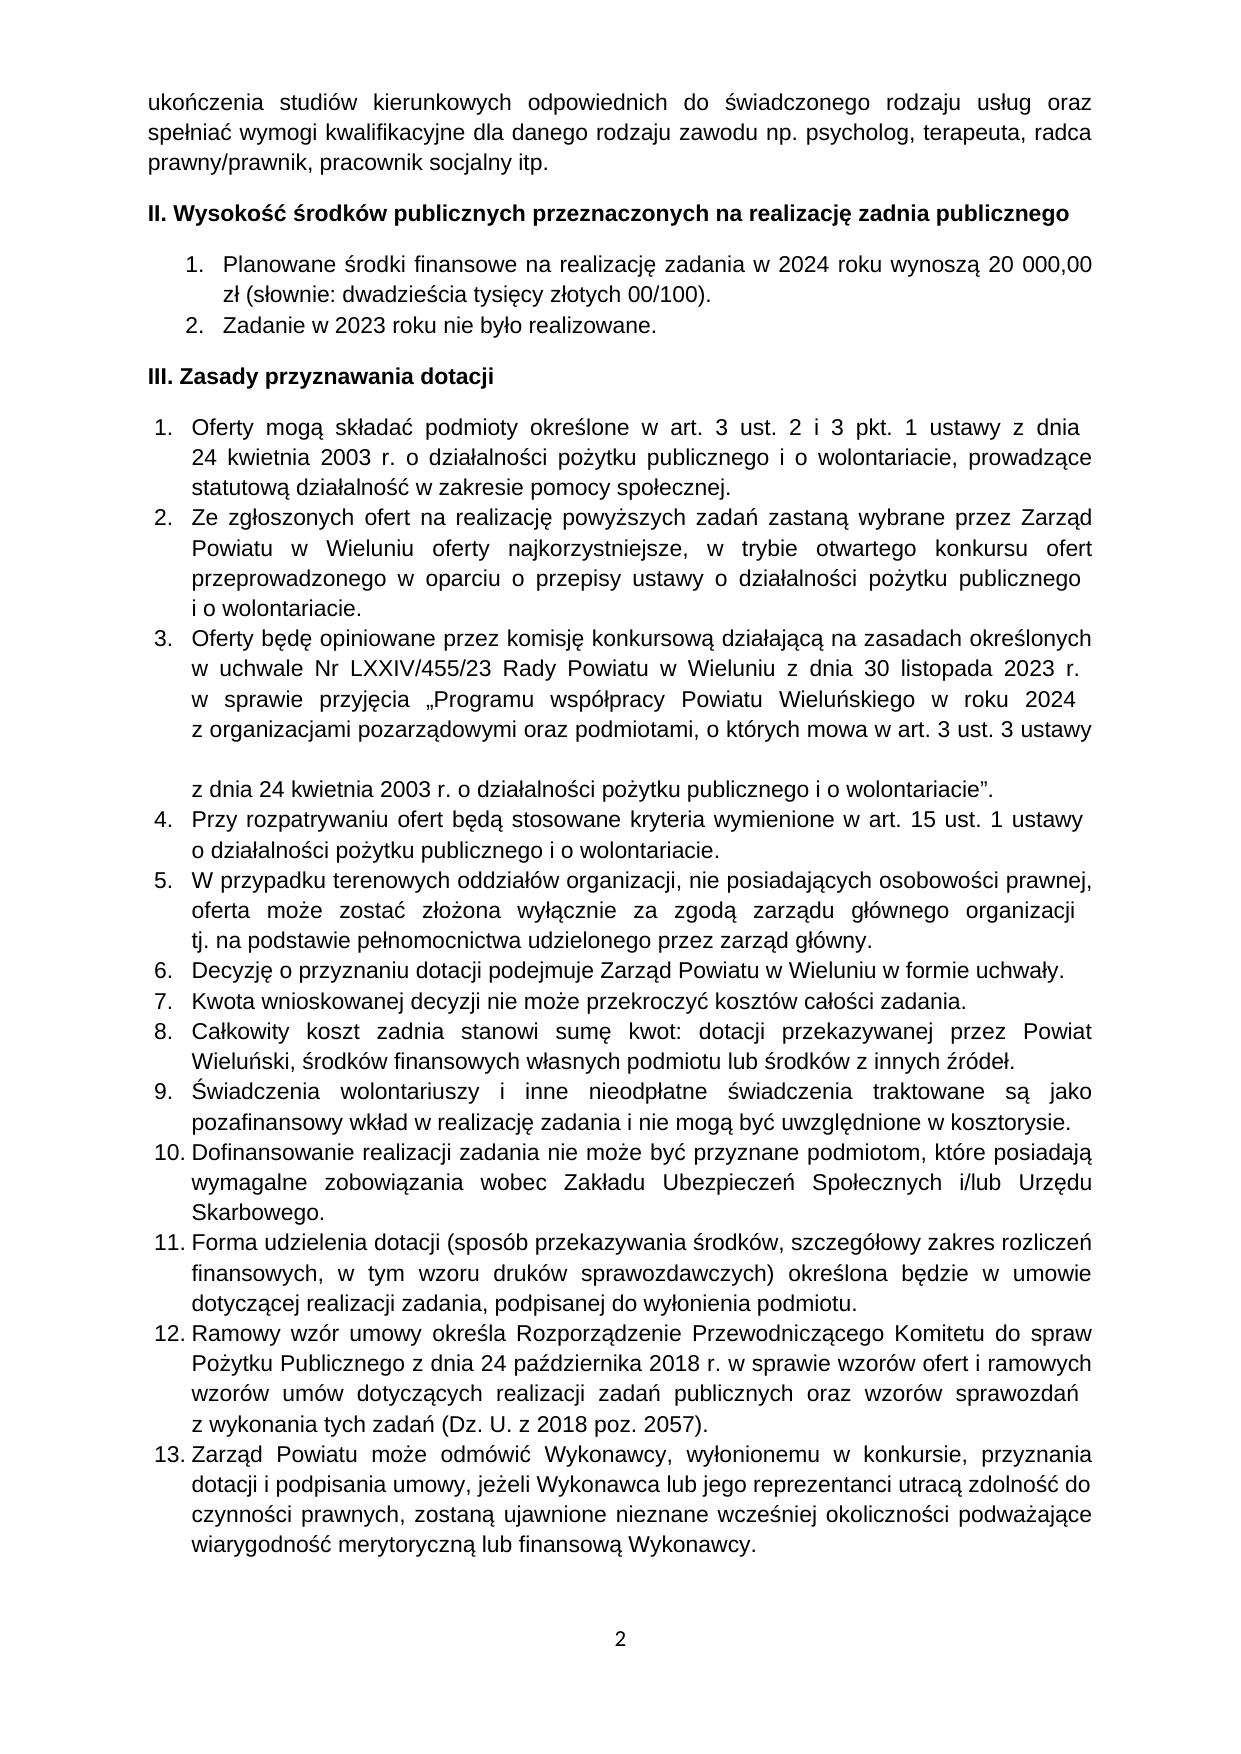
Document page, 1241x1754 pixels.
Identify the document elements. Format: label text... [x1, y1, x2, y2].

list Świadczenia wolontariuszy i inne nieodpłatne świadczenia traktowane są jako pozafinansowy wkład w realizację zadania i nie mogą być uwzględnione w kosztorysie. [154, 1078, 1093, 1135]
list W przypadku terenowych oddziałów organizacji, nie posiadających osobowości prawnej, oferta może zostać złożona wyłącznie za zgodą zarządu głównego organizacji tj. na podstawie pełnomocnictwa udzielonego przez zarząd główny. [154, 867, 1093, 953]
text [148, 89, 1093, 175]
list Oferty mogą składać podmioty określone w art. 3 ust. 2 i 3 pkt. 1 ustawy z dnia 24 kwietnia 2003 r. o działalności pożytku publicznego i o wolontariacie, prowadzące statutową działalność w zakresie pomocy społecznej. [154, 414, 1093, 500]
list Dofinansowanie realizacji zadania nie może być przyznane podmiotom, które posiadają wymagalne zobowiązania wobec Zakładu Ubezpieczeń Społecznych i/lub Urzędu Skarbowego. [154, 1139, 1093, 1225]
list Całkowity koszt zadnia stanowi sumę kwot: dotacji przekazywanej przez Powiat Wieluński, środków finansowych własnych podmiotu lub środków z innych źródeł. [154, 1018, 1093, 1074]
list Kwota wnioskowanej decyzji nie może przekroczyć kosztów całości zadania. [154, 988, 1093, 1014]
list Przy rozpatrywaniu ofert będą stosowane kryteria wymienione w art. 15 ust. 1 ustawy o działalności pożytku publicznego i o wolontariacie. [154, 806, 1093, 863]
list Ramowy wzór umowy określa Rozporządzenie Przewodniczącego Komitetu do spraw Pożytku Publicznego z dnia 24 października 2018 r. w sprawie wzorów ofert i ramowych wzorów umów dotyczących realizacji zadań publicznych oraz wzorów sprawozdań z wykonania tych zadań (Dz. U. z 2018 poz. 2057). [154, 1320, 1093, 1437]
text II. Wysokość środków publicznych przeznaczonych na realizację zadnia publicznego [148, 200, 1093, 226]
list Decyzję o przyznaniu dotacji podejmuje Zarząd Powiatu w Wieluniu w formie uchwały. [154, 957, 1093, 984]
list Forma udzielenia dotacji (sposób przekazywania środków, szczegółowy zakres rozliczeń finansowych, w tym wzoru druków sprawozdawczych) określona będzie w umowie dotyczącej realizacji zadania, podpisanej do wyłonienia podmiotu. [154, 1229, 1093, 1316]
list Zarząd Powiatu może odmówić Wykonawcy, wyłonionemu w konkursie, przyznania dotacji i podpisania umowy, jeżeli Wykonawca lub jego reprezentanci utracą zdolność do [154, 1441, 1093, 1497]
text III. Zasady przyznawania dotacji [148, 363, 1093, 389]
list Oferty będę opiniowane przez komisję konkursową działającą na zasadach określonych w uchwale Nr LXXIV/455/23 Rady Powiatu w Wieluniu z dnia 30 listopada 2023 r. w sprawie przyjęcia „Programu współpracy Powiatu Wieluńskiego w roku 2024 z organizacjami pozarządowymi oraz podmiotami, o których mowa w art. 3 ust. 3 ustawy z dnia 24 kwietnia 2003 r. o działalności pożytku publicznego i o wolontariacie”. [154, 625, 1093, 802]
list Planowane środki finansowe na realizację zadania w 2024 roku wynoszą 20 000,00 zł (słownie: dwadzieścia tysięcy złotych 00/100). [185, 251, 1093, 308]
list Ze zgłoszonych ofert na realizację powyższych zadań zastaną wybrane przez Zarząd Powiatu w Wieluniu oferty najkorzystniejsze, w trybie otwartego konkursu ofert przeprowadzonego w oparciu o przepisy ustawy o działalności pożytku publicznego i o wolontariacie. [154, 504, 1093, 621]
list Zadanie w 2023 roku nie było realizowane. [185, 312, 1093, 338]
list czynności prawnych, zostaną ujawnione nieznane wcześniej okoliczności podważające wiarygodność merytoryczną lub finansową Wykonawcy. [191, 1501, 1093, 1558]
